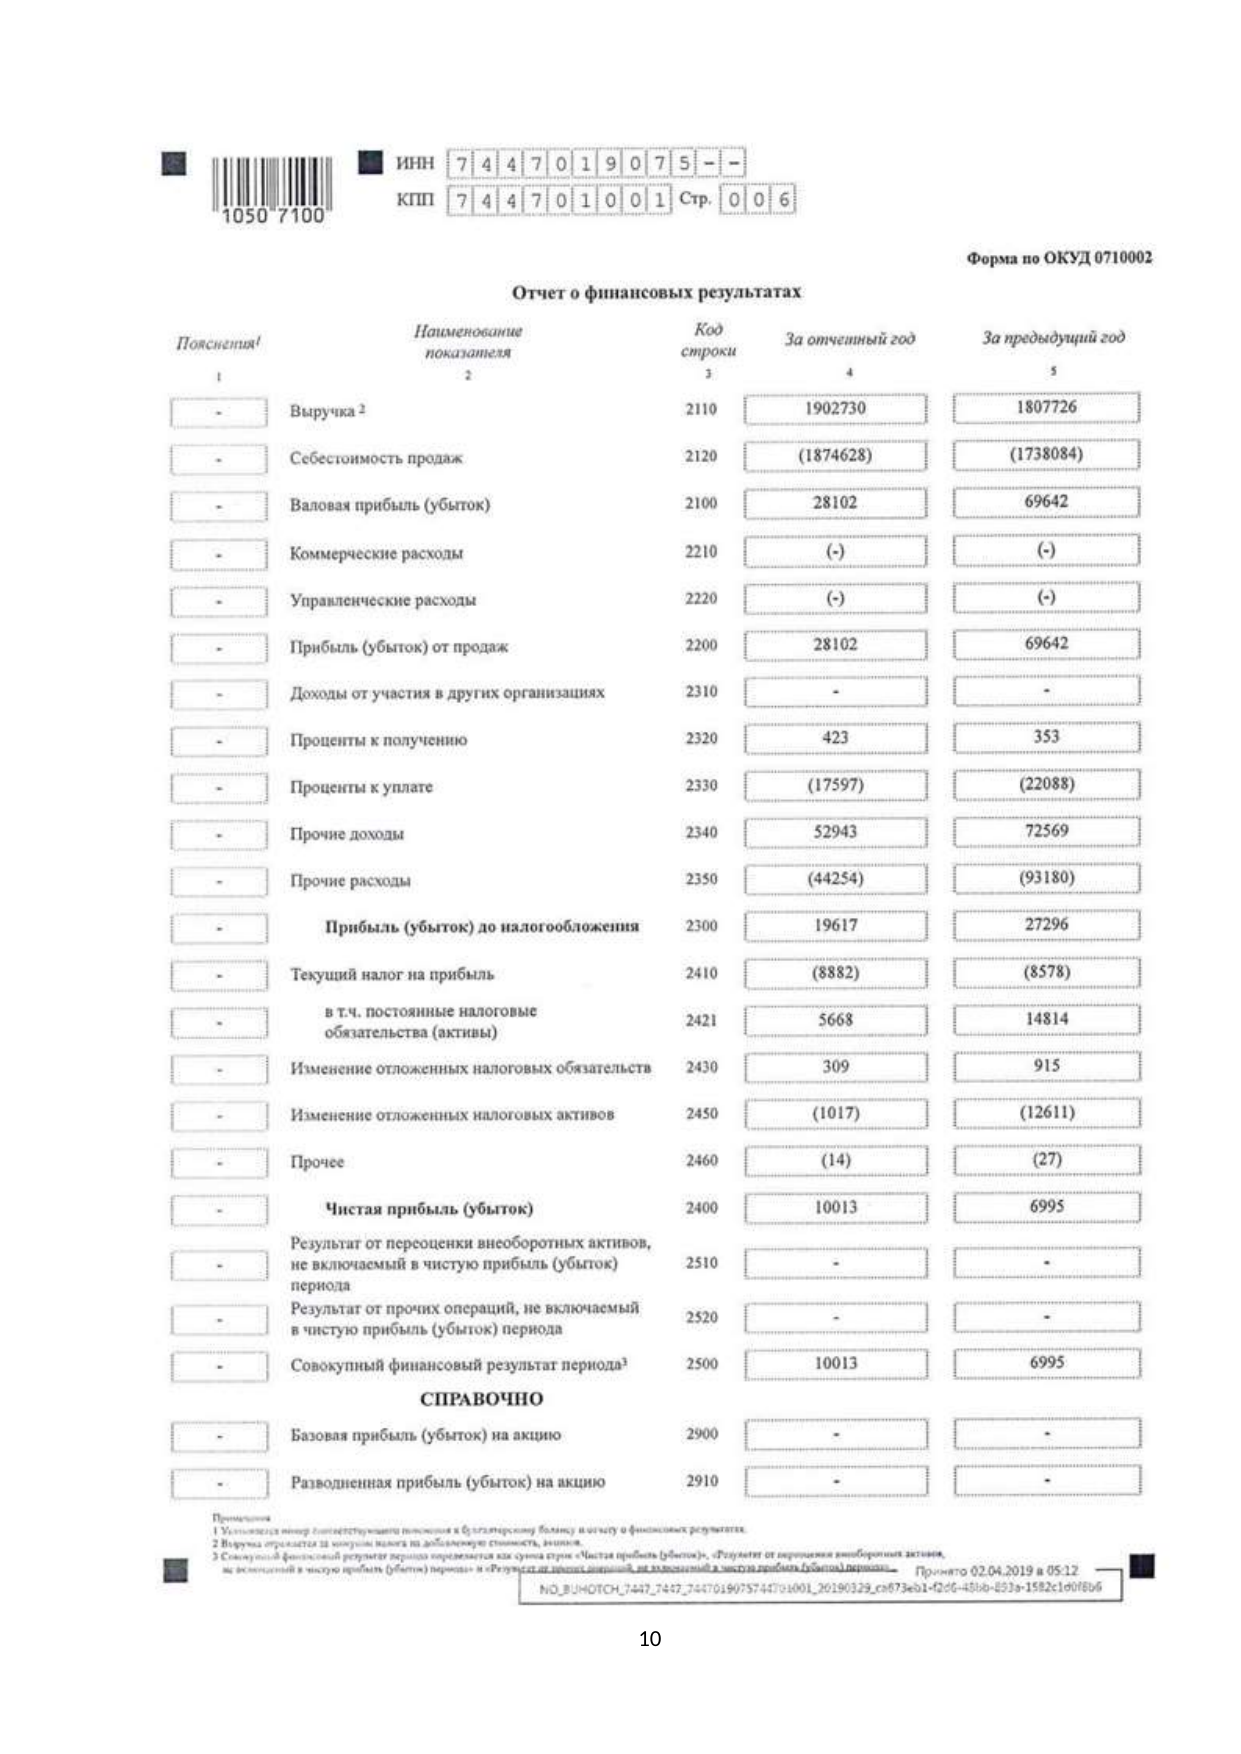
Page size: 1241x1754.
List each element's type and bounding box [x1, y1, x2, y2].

picture [118, 118, 1202, 1624]
